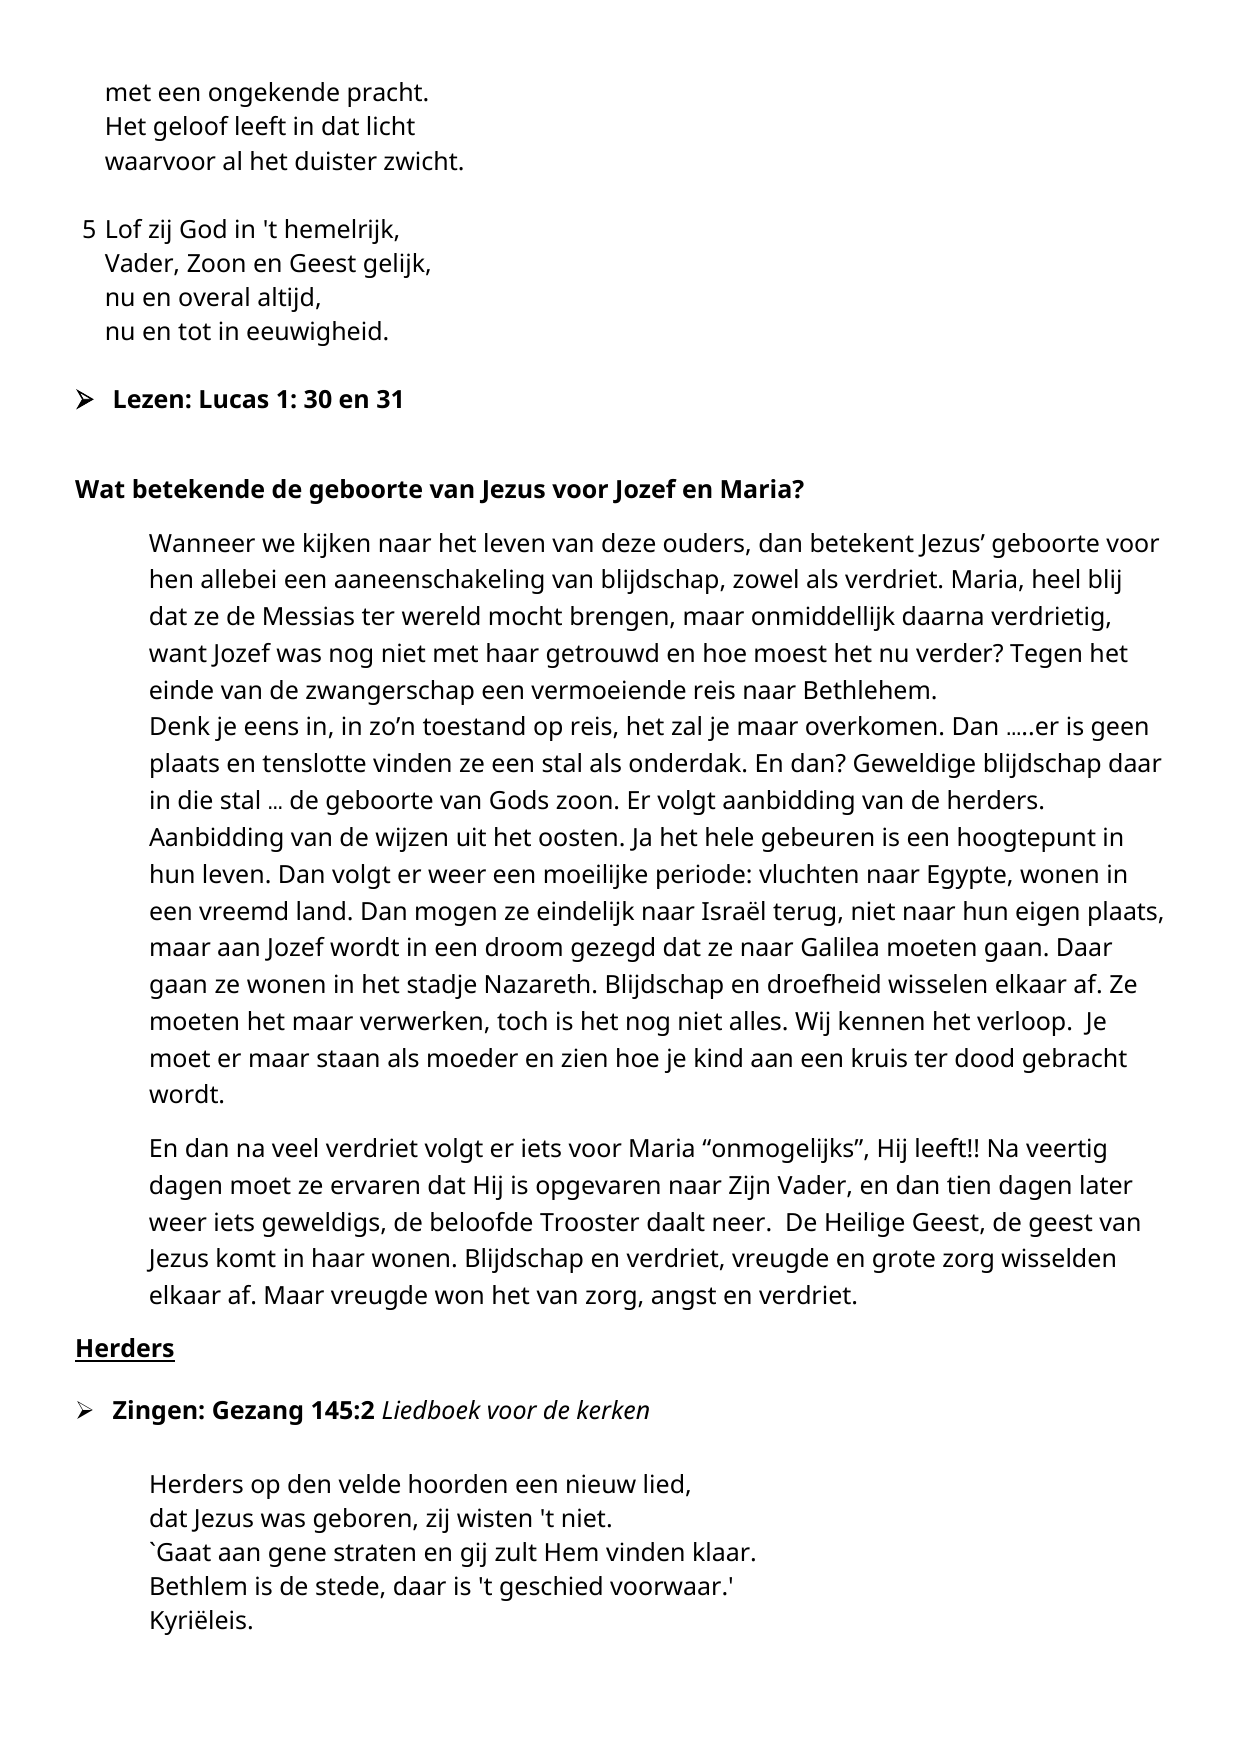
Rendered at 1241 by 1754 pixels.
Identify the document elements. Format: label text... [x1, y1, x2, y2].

list nu en tot in eeuwigheid. [104, 313, 1165, 347]
list met een ongekende pracht. [104, 75, 1165, 109]
text Wat betekende de geboorte van Jezus voor Jozef en Maria? [75, 472, 1165, 506]
list Kyriëleis. [149, 1603, 1165, 1637]
text En dan na veel verdriet volgt er iets voor Maria “onmogelijks”, Hij leeft!! Na veertig dagen moet ze ervaren dat Hij is opgevaren naar Zijn Vader, en dan tien dagen later weer iets geweldigs, de beloofde Trooster daalt neer. De Heilige Geest, de geest van Jezus komt in haar wonen. Blijdschap en verdriet, vreugde en grote zorg wisselden elkaar af. Maar vreugde won het van zorg, angst en verdriet. [149, 1131, 1165, 1312]
list Lezen: Lucas 1: 30 en 31 [75, 382, 1165, 416]
list 5 Lof zij God in 't hemelrijk, [82, 211, 1165, 245]
list waarvoor al het duister zwicht. [104, 143, 1165, 177]
list `Gaat aan gene straten en gij zult Hem vinden klaar. [149, 1534, 1165, 1569]
text Herders [75, 1331, 1165, 1365]
list Vader, Zoon en Geest gelijk, [104, 245, 1165, 279]
text Wanneer we kijken naar het leven van deze ouders, dan betekent Jezus’ geboorte voor hen allebei een aaneenschakeling van blijdschap, zowel als verdriet. Maria, heel blij dat ze de Messias ter wereld mocht brengen, maar onmiddellijk daarna verdrietig, want Jozef was nog niet met haar getrouwd en hoe moest het nu verder? Tegen het einde van de zwangerschap een vermoeiende reis naar Bethlehem. [149, 525, 1165, 706]
list Zingen: Gezang 145:2 Liedboek voor de kerken [75, 1393, 1165, 1427]
list Bethlem is de stede, daar is 't geschied voorwaar.' [149, 1569, 1165, 1603]
list Herders op den velde hoorden een nieuw lied, [149, 1466, 1165, 1501]
list nu en overal altijd, [104, 279, 1165, 313]
list Het geloof leeft in dat licht [104, 109, 1165, 143]
list dat Jezus was geboren, zij wisten 't niet. [149, 1501, 1165, 1534]
text Denk je eens in, in zo’n toestand op reis, het zal je maar overkomen. Dan …..er is geen plaats en tenslotte vinden ze een stal als onderdak. En dan? Geweldige blijdschap daar in die stal … de geboorte van Gods zoon. Er volgt aanbidding van de herders. Aanbidding van de wijzen uit het oosten. Ja het hele gebeuren is een hoogtepunt in hun leven. Dan volgt er weer een moeilijke periode: vluchten naar Egypte, wonen in een vreemd land. Dan mogen ze eindelijk naar Israël terug, niet naar hun eigen plaats, maar aan Jozef wordt in een droom gezegd dat ze naar Galilea moeten gaan. Daar gaan ze wonen in het stadje Nazareth. Blijdschap en droefheid wisselen elkaar af. Ze moeten het maar verwerken, toch is het nog niet alles. Wij kennen het verloop. Je moet er maar staan als moeder en zien hoe je kind aan een kruis ter dood gebracht wordt. [149, 709, 1165, 1111]
